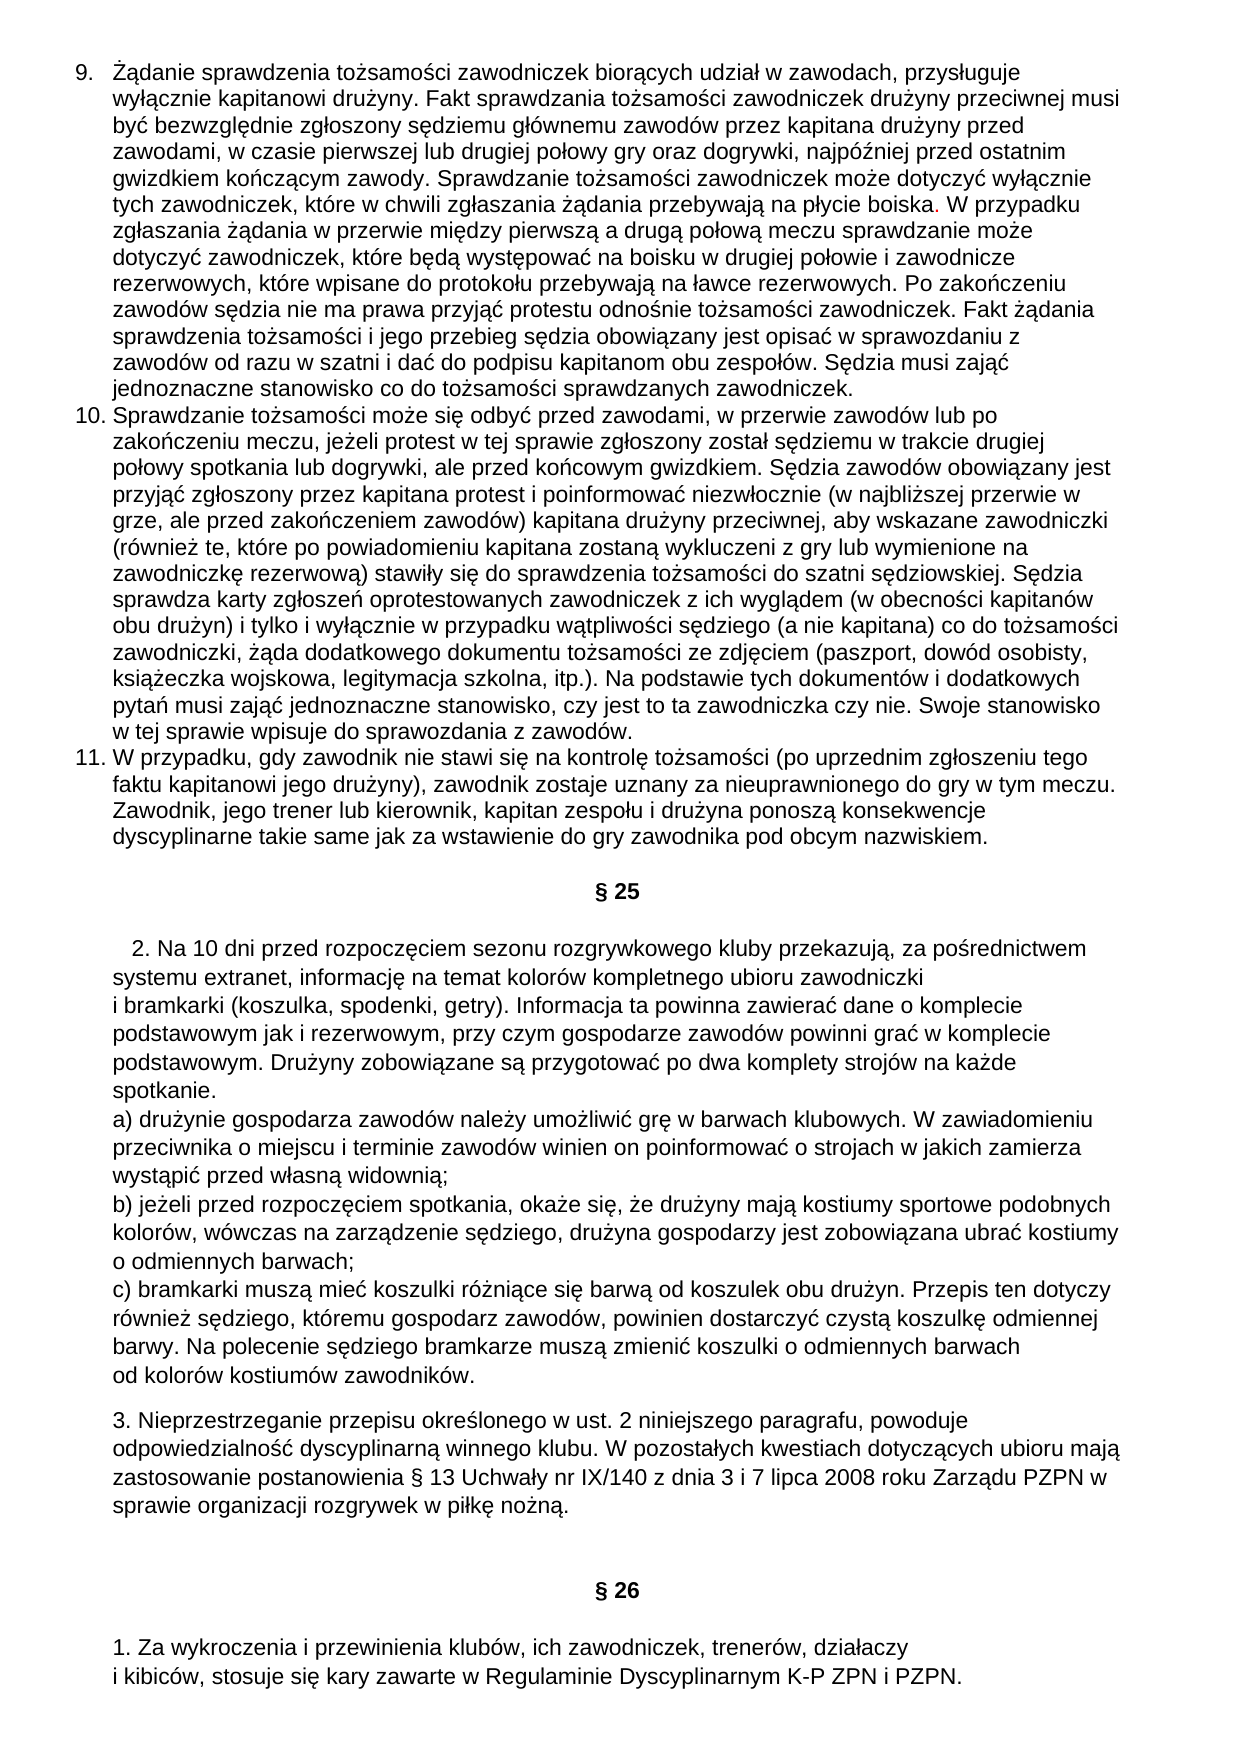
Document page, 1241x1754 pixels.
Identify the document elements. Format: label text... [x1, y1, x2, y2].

text 2. Na 10 dni przed rozpoczęciem sezonu rozgrywkowego kluby przekazują, za pośrednictwem systemu extranet, informację na temat kolorów kompletnego ubioru zawodniczki i bramkarki (koszulka, spodenki, getry). Informacja ta powinna zawierać dane o komplecie podstawowym jak i rezerwowym, przy czym gospodarze zawodów powinni grać w komplecie podstawowym. Drużyny zobowiązane są przygotować po dwa komplety strojów na każde spotkanie. [112, 935, 1122, 1103]
text § 26 [112, 1577, 1122, 1604]
text § 25 [112, 878, 1122, 904]
text b) jeżeli przed rozpoczęciem spotkania, okaże się, że drużyny mają kostiumy sportowe podobnych kolorów, wówczas na zarządzenie sędziego, drużyna gospodarzy jest zobowiązana ubrać kostiumy o odmiennych barwach; [112, 1191, 1122, 1274]
list W przypadku, gdy zawodnik nie stawi się na kontrolę tożsamości (po uprzednim zgłoszeniu tego faktu kapitanowi jego drużyny), zawodnik zostaje uznany za nieuprawnionego do gry w tym meczu. Zawodnik, jego trener lub kierownik, kapitan zespołu i drużyna ponoszą konsekwencje dyscyplinarne takie same jak za wstawienie do gry zawodnika pod obcym nazwiskiem. [75, 744, 1122, 850]
text 3. Nieprzestrzeganie przepisu określonego w ust. 2 niniejszego paragrafu, powoduje odpowiedzialność dyscyplinarną winnego klubu. W pozostałych kwestiach dotyczących ubioru mają zastosowanie postanowienia § 13 Uchwały nr IX/140 z dnia 3 i 7 lipca 2008 roku Zarządu PZPN w sprawie organizacji rozgrywek w piłkę nożną. [112, 1407, 1122, 1518]
list Sprawdzanie tożsamości może się odbyć przed zawodami, w przerwie zawodów lub po zakończeniu meczu, jeżeli protest w tej sprawie zgłoszony został sędziemu w trakcie drugiej połowy spotkania lub dogrywki, ale przed końcowym gwizdkiem. Sędzia zawodów obowiązany jest przyjąć zgłoszony przez kapitana protest i poinformować niezwłocznie (w najbliższej przerwie w grze, ale przed zakończeniem zawodów) kapitana drużyny przeciwnej, aby wskazane zawodniczki (również te, które po powiadomieniu kapitana zostaną wykluczeni z gry lub wymienione na zawodniczkę rezerwową) stawiły się do sprawdzenia tożsamości do szatni sędziowskiej. Sędzia sprawdza karty zgłoszeń oprotestowanych zawodniczek z ich wyglądem (w obecności kapitanów obu drużyn) i tylko i wyłącznie w przypadku wątpliwości sędziego (a nie kapitana) co do tożsamości zawodniczki, żąda dodatkowego dokumentu tożsamości ze zdjęciem (paszport, dowód osobisty, książeczka wojskowa, legitymacja szkolna, itp.). Na podstawie tych dokumentów i dodatkowych pytań musi zająć jednoznaczne stanowisko, czy jest to ta zawodniczka czy nie. Swoje stanowisko w tej sprawie wpisuje do sprawozdania z zawodów. [75, 402, 1122, 744]
text a) drużynie gospodarza zawodów należy umożliwić grę w barwach klubowych. W zawiadomieniu przeciwnika o miejscu i terminie zawodów winien on poinformować o strojach w jakich zamierza wystąpić przed własną widownią; [112, 1106, 1122, 1189]
text c) bramkarki muszą mieć koszulki różniące się barwą od koszulek obu drużyn. Przepis ten dotyczy również sędziego, któremu gospodarz zawodów, powinien dostarczyć czystą koszulkę odmiennej barwy. Na polecenie sędziego bramkarze muszą zmienić koszulki o odmiennych barwach od kolorów kostiumów zawodników. [112, 1276, 1122, 1388]
list Żądanie sprawdzenia tożsamości zawodniczek biorących udział w zawodach, przysługuje wyłącznie kapitanowi drużyny. Fakt sprawdzania tożsamości zawodniczek drużyny przeciwnej musi być bezwzględnie zgłoszony sędziemu głównemu zawodów przez kapitana drużyny przed zawodami, w czasie pierwszej lub drugiej połowy gry oraz dogrywki, najpóźniej przed ostatnim gwizdkiem kończącym zawody. Sprawdzanie tożsamości zawodniczek może dotyczyć wyłącznie tych zawodniczek, które w chwili zgłaszania żądania przebywają na płycie boiska. W przypadku zgłaszania żądania w przerwie między pierwszą a drugą połową meczu sprawdzanie może dotyczyć zawodniczek, które będą występować na boisku w drugiej połowie i zawodnicze rezerwowych, które wpisane do protokołu przebywają na ławce rezerwowych. Po zakończeniu zawodów sędzia nie ma prawa przyjąć protestu odnośnie tożsamości zawodniczek. Fakt żądania sprawdzenia tożsamości i jego przebieg sędzia obowiązany jest opisać w sprawozdaniu z zawodów od razu w szatni i dać do podpisu kapitanom obu zespołów. Sędzia musi zająć jednoznaczne stanowisko co do tożsamości sprawdzanych zawodniczek. [75, 59, 1122, 402]
text 1. Za wykroczenia i przewinienia klubów, ich zawodniczek, trenerów, działaczy i kibiców, stosuje się kary zawarte w Regulaminie Dyscyplinarnym K-P ZPN i PZPN. [112, 1634, 1122, 1689]
